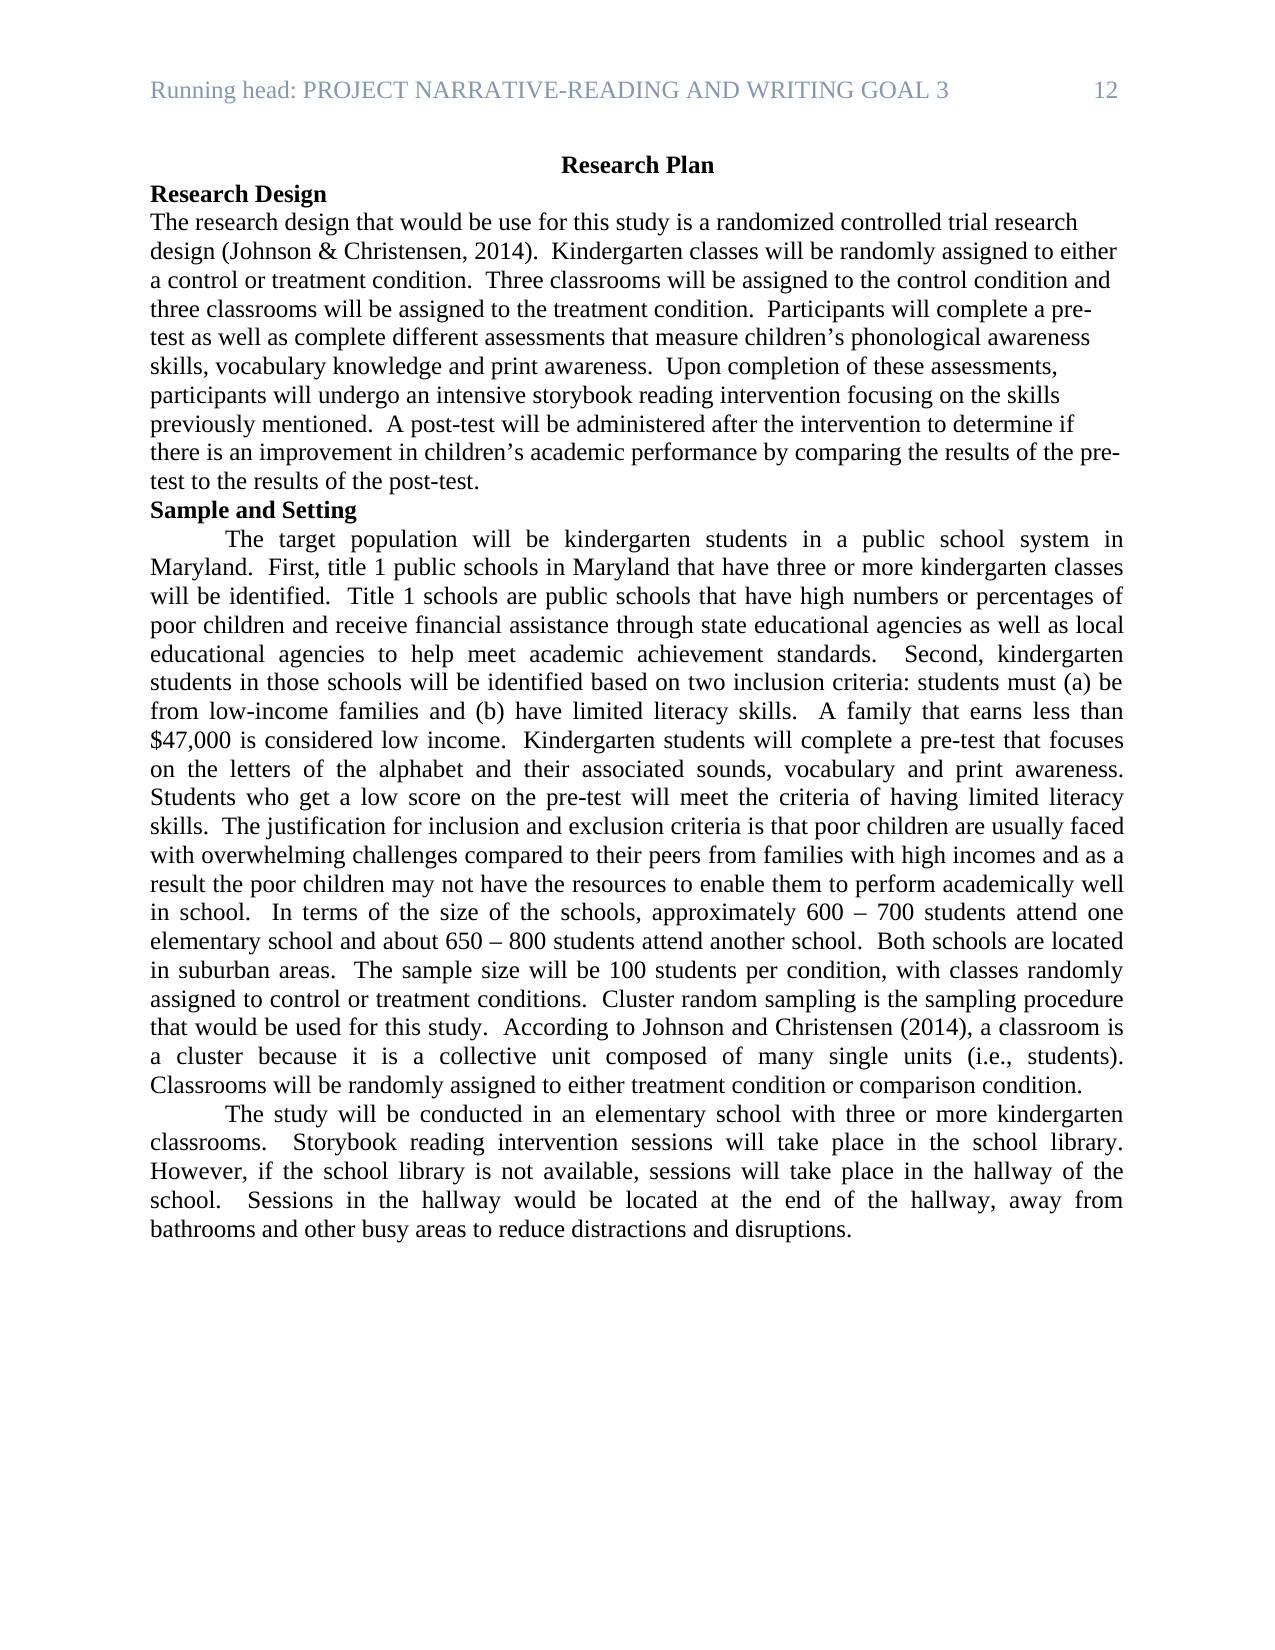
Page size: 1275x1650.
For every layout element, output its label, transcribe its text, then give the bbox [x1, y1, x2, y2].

text The research design that would be use for this study is a randomized controlled trial research design (Johnson & Christensen, 2014). Kindergarten classes will be randomly assigned to either a control or treatment condition. Three classrooms will be assigned to the control condition and three classrooms will be assigned to the treatment condition. Participants will complete a pre-test as well as complete different assessments that measure children’s phonological awareness skills, vocabulary knowledge and print awareness. Upon completion of these assessments, participants will undergo an intensive storybook reading intervention focusing on the skills previously mentioned. A post-test will be administered after the intervention to determine if there is an improvement in children’s academic performance by comparing the results of the pre-test to the results of the post-test. [150, 207, 1125, 495]
text Research Design [150, 179, 1125, 207]
text The target population will be kindergarten students in a public school system in Maryland. First, title 1 public schools in Maryland that have three or more kindergarten classes will be identified. Title 1 schools are public schools that have high numbers or percentages of poor children and receive financial assistance through state educational agencies as well as local educational agencies to help meet academic achievement standards. Second, kindergarten students in those schools will be identified based on two inclusion criteria: students must (a) be from low-income families and (b) have limited literacy skills. A family that earns less than $47,000 is considered low income. Kindergarten students will complete a pre-test that focuses on the letters of the alphabet and their associated sounds, vocabulary and print awareness. Students who get a low score on the pre-test will meet the criteria of having limited literacy skills. The justification for inclusion and exclusion criteria is that poor children are usually faced with overwhelming challenges compared to their peers from families with high incomes and as a result the poor children may not have the resources to enable them to perform academically well in school. In terms of the size of the schools, approximately 600 – 700 students attend one elementary school and about 650 – 800 students attend another school. Both schools are located in suburban areas. The sample size will be 100 students per condition, with classes randomly assigned to control or treatment conditions. Cluster random sampling is the sampling procedure that would be used for this study. According to Johnson and Christensen (2014), a classroom is a cluster because it is a collective unit composed of many single units (i.e., students). Classrooms will be randomly assigned to either treatment condition or comparison condition. [150, 524, 1125, 1099]
text The study will be conducted in an elementary school with three or more kindergarten classrooms. Storybook reading intervention sessions will take place in the school library. However, if the school library is not available, sessions will take place in the hallway of the school. Sessions in the hallway would be located at the end of the hallway, away from bathrooms and other busy areas to reduce distractions and disruptions. [150, 1099, 1125, 1242]
text Research Plan [150, 150, 1125, 179]
text Sample and Setting [150, 495, 1125, 524]
